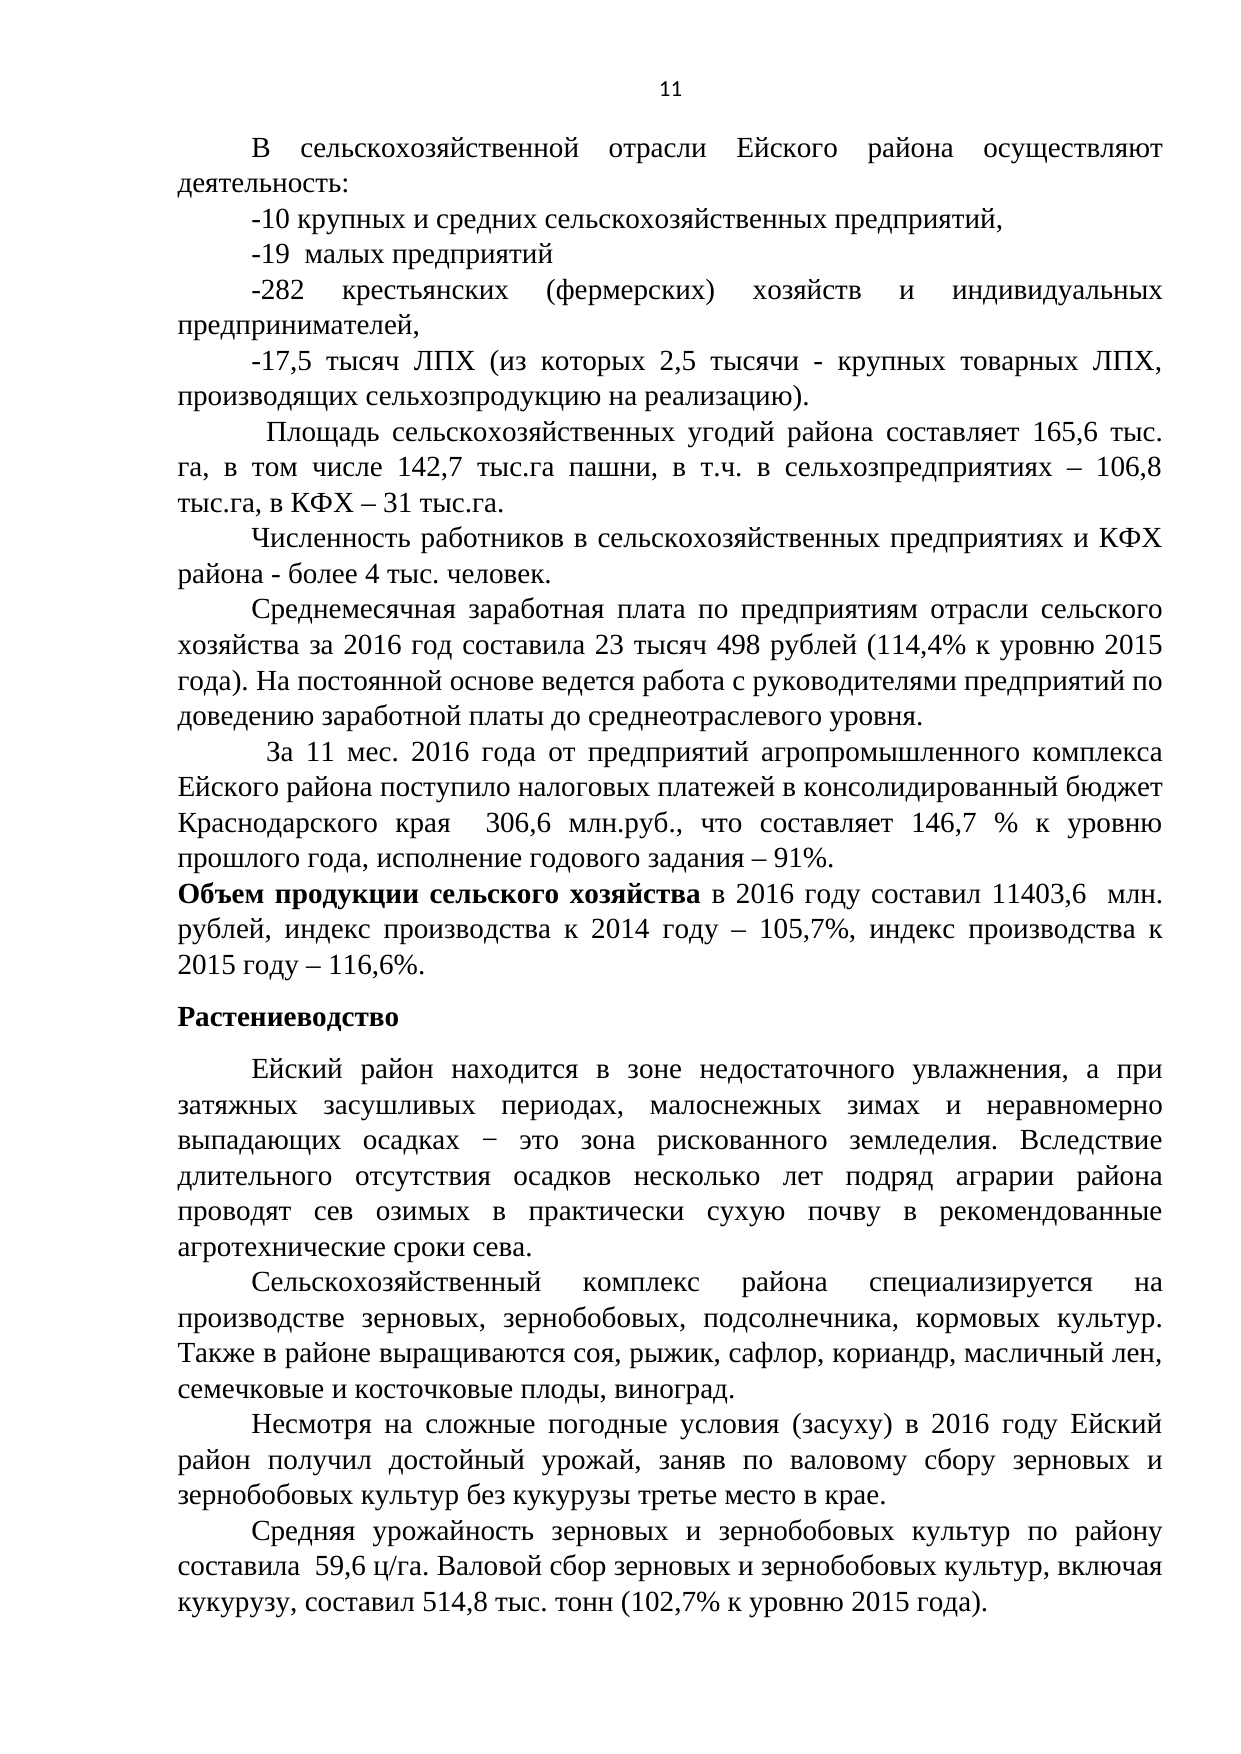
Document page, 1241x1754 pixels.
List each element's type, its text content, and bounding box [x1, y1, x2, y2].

text Численность работников в сельскохозяйственных предприятиях и КФХ района - более 4 тыс. человек. [177, 521, 1163, 590]
text Площадь сельскохозяйственных угодий района составляет 165,6 тыс. га, в том числе 142,7 тыс.га пашни, в т.ч. в сельхозпредприятиях – 106,8 тыс.га, в КФХ – 31 тыс.га. [177, 414, 1163, 519]
text Средняя урожайность зерновых и зернобобовых культур по району составила 59,6 ц/га. Валовой сбор зерновых и зернобобовых культур, включая кукурузу, составил 514,8 тыс. тонн (102,7% к уровню 2015 года). [177, 1513, 1163, 1618]
text Ейский район находится в зоне недостаточного увлажнения, а при затяжных засушливых периодах, малоснежных зимах и неравномерно выпадающих осадках − это зона рискованного земледелия. Вследствие длительного отсутствия осадков несколько лет подряд аграрии района проводят сев озимых в практически сухую почву в рекомендованные агротехнические сроки сева. [177, 1051, 1163, 1262]
text За 11 мес. 2016 года от предприятий агропромышленного комплекса Ейского района поступило налоговых платежей в консолидированный бюджет Краснодарского края 306,6 млн.руб., что составляет 146,7 % к уровню прошлого года, исполнение годового задания – 91%. [177, 734, 1163, 874]
text Несмотря на сложные погодные условия (засуху) в 2016 году Ейский район получил достойный урожай, заняв по валовому сбору зерновых и зернобобовых культур без кукурузы третье место в крае. [177, 1406, 1163, 1511]
text -282 крестьянских (фермерских) хозяйств и индивидуальных предпринимателей, [177, 272, 1163, 341]
text -17,5 тысяч ЛПХ (из которых 2,5 тысячи - крупных товарных ЛПХ, производящих сельхозпродукцию на реализацию). [177, 343, 1163, 412]
text -10 крупных и средних сельскохозяйственных предприятий, [177, 201, 1163, 234]
text Сельскохозяйственный комплекс района специализируется на производстве зерновых, зернобобовых, подсолнечника, кормовых культур. Также в районе выращиваются соя, рыжик, сафлор, кориандр, масличный лен, семечковые и косточковые плоды, виноград. [177, 1264, 1163, 1404]
text В сельскохозяйственной отрасли Ейского района осуществляют деятельность: [177, 130, 1163, 199]
text Растениеводство [177, 999, 1163, 1033]
text Объем продукции сельского хозяйства в 2016 году составил 11403,6 млн. рублей, индекс производства к 2014 году – 105,7%, индекс производства к 2015 году – 116,6%. [177, 876, 1163, 980]
text -19 малых предприятий [177, 236, 1163, 270]
text Среднемесячная заработная плата по предприятиям отрасли сельского хозяйства за 2016 год составила 23 тысяч 498 рублей (114,4% к уровню 2015 года). На постоянной основе ведется работа с руководителями предприятий по доведению заработной платы до среднеотраслевого уровня. [177, 592, 1163, 732]
